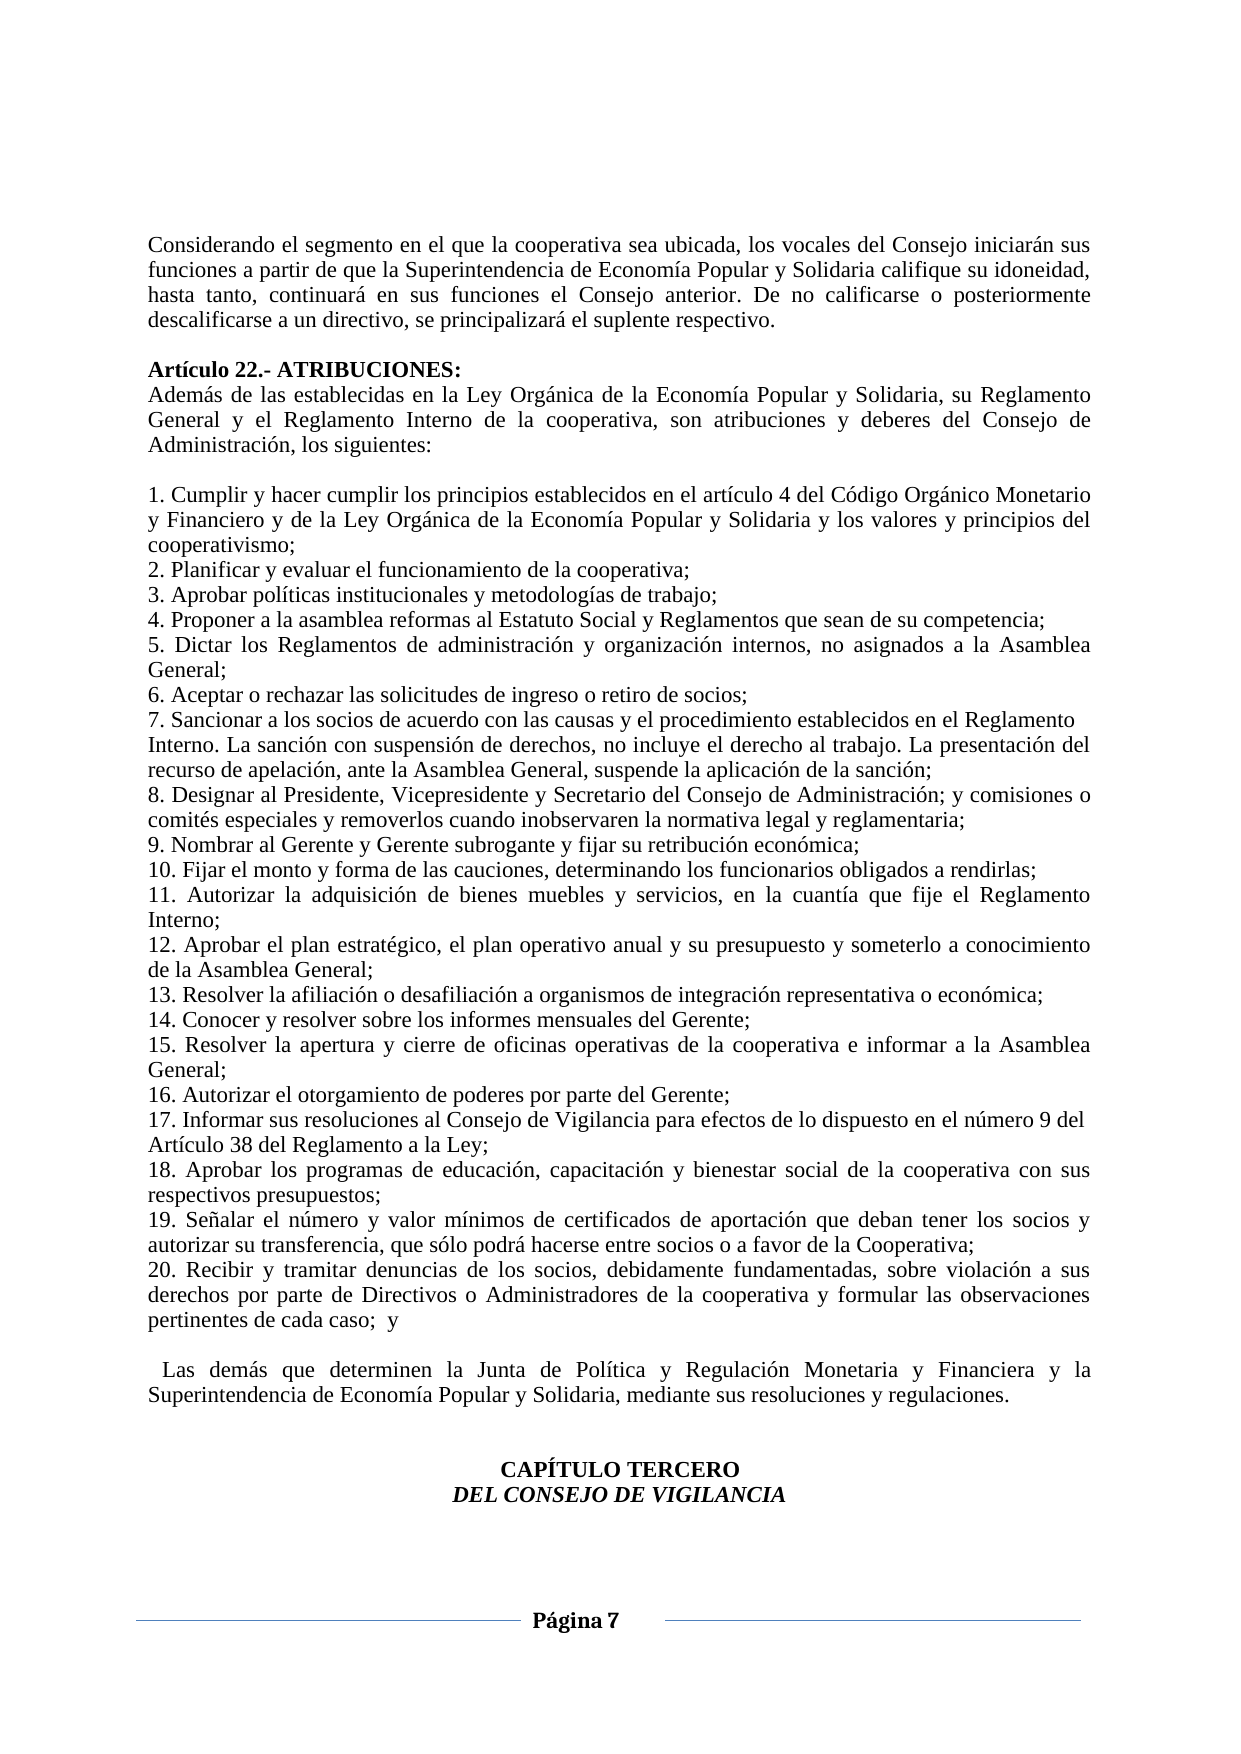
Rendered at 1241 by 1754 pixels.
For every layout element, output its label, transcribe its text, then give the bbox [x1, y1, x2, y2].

text 12. Aprobar el plan estratégico, el plan operativo anual y su presupuesto y someterlo a conocimiento de la Asamblea General; [148, 933, 1092, 983]
text 4. Proponer a la asamblea reformas al Estatuto Social y Reglamentos que sean de su competencia; [148, 608, 1092, 633]
text Las demás que determinen la Junta de Política y Regulación Monetaria y Financiera y la Superintendencia de Economía Popular y Solidaria, mediante sus resoluciones y regulaciones. [148, 1358, 1092, 1408]
text Interno. La sanción con suspensión de derechos, no incluye el derecho al trabajo. La presentación del recurso de apelación, ante la Asamblea General, suspende la aplicación de la sanción; [148, 733, 1092, 783]
text Además de las establecidas en la Ley Orgánica de la Economía Popular y Solidaria, su Reglamento General y el Reglamento Interno de la cooperativa, son atribuciones y deberes del Consejo de Administración, los siguientes: [148, 383, 1092, 458]
text Considerando el segmento en el que la cooperativa sea ubicada, los vocales del Consejo iniciarán sus funciones a partir de que la Superintendencia de Economía Popular y Solidaria califique su idoneidad, hasta tanto, continuará en sus funciones el Consejo anterior. De no calificarse o posteriormente descalificarse a un directivo, se principalizará el suplente respectivo. [148, 233, 1092, 333]
text 18. Aprobar los programas de educación, capacitación y bienestar social de la cooperativa con sus respectivos presupuestos; [148, 1158, 1092, 1208]
text 9. Nombrar al Gerente y Gerente subrogante y fijar su retribución económica; [148, 833, 1092, 858]
text 15. Resolver la apertura y cierre de oficinas operativas de la cooperativa e informar a la Asamblea General; [148, 1033, 1092, 1083]
text 8. Designar al Presidente, Vicepresidente y Secretario del Consejo de Administración; y comisiones o comités especiales y removerlos cuando inobservaren la normativa legal y reglamentaria; [148, 783, 1092, 833]
subtitle DEL CONSEJO DE VIGILANCIA [148, 1483, 1092, 1508]
text 3. Aprobar políticas institucionales y metodologías de trabajo; [148, 583, 1092, 608]
text 5. Dictar los Reglamentos de administración y organización internos, no asignados a la Asamblea General; [148, 633, 1092, 683]
text 11. Autorizar la adquisición de bienes muebles y servicios, en la cuantía que fije el Reglamento Interno; [148, 883, 1092, 933]
subtitle Artículo 22.- ATRIBUCIONES: [148, 358, 1092, 383]
subtitle CAPÍTULO TERCERO [148, 1458, 1092, 1483]
text 2. Planificar y evaluar el funcionamiento de la cooperativa; [148, 558, 1092, 583]
text 7. Sancionar a los socios de acuerdo con las causas y el procedimiento establecidos en el Reglamento [148, 708, 1092, 733]
text 20. Recibir y tramitar denuncias de los socios, debidamente fundamentadas, sobre violación a sus derechos por parte de Directivos o Administradores de la cooperativa y formular las observaciones pertinentes de cada caso; y [148, 1258, 1092, 1333]
text 1. Cumplir y hacer cumplir los principios establecidos en el artículo 4 del Código Orgánico Monetario y Financiero y de la Ley Orgánica de la Economía Popular y Solidaria y los valores y principios del cooperativismo; [148, 483, 1092, 558]
text 6. Aceptar o rechazar las solicitudes de ingreso o retiro de socios; [148, 683, 1092, 708]
text Artículo 38 del Reglamento a la Ley; [148, 1133, 1092, 1158]
text 17. Informar sus resoluciones al Consejo de Vigilancia para efectos de lo dispuesto en el número 9 del [148, 1108, 1092, 1133]
text 13. Resolver la afiliación o desafiliación a organismos de integración representativa o económica; [148, 983, 1092, 1008]
text 16. Autorizar el otorgamiento de poderes por parte del Gerente; [148, 1083, 1092, 1108]
text 10. Fijar el monto y forma de las cauciones, determinando los funcionarios obligados a rendirlas; [148, 858, 1092, 883]
text 14. Conocer y resolver sobre los informes mensuales del Gerente; [148, 1008, 1092, 1033]
text 19. Señalar el número y valor mínimos de certificados de aportación que deban tener los socios y autorizar su transferencia, que sólo podrá hacerse entre socios o a favor de la Cooperativa; [148, 1208, 1092, 1258]
